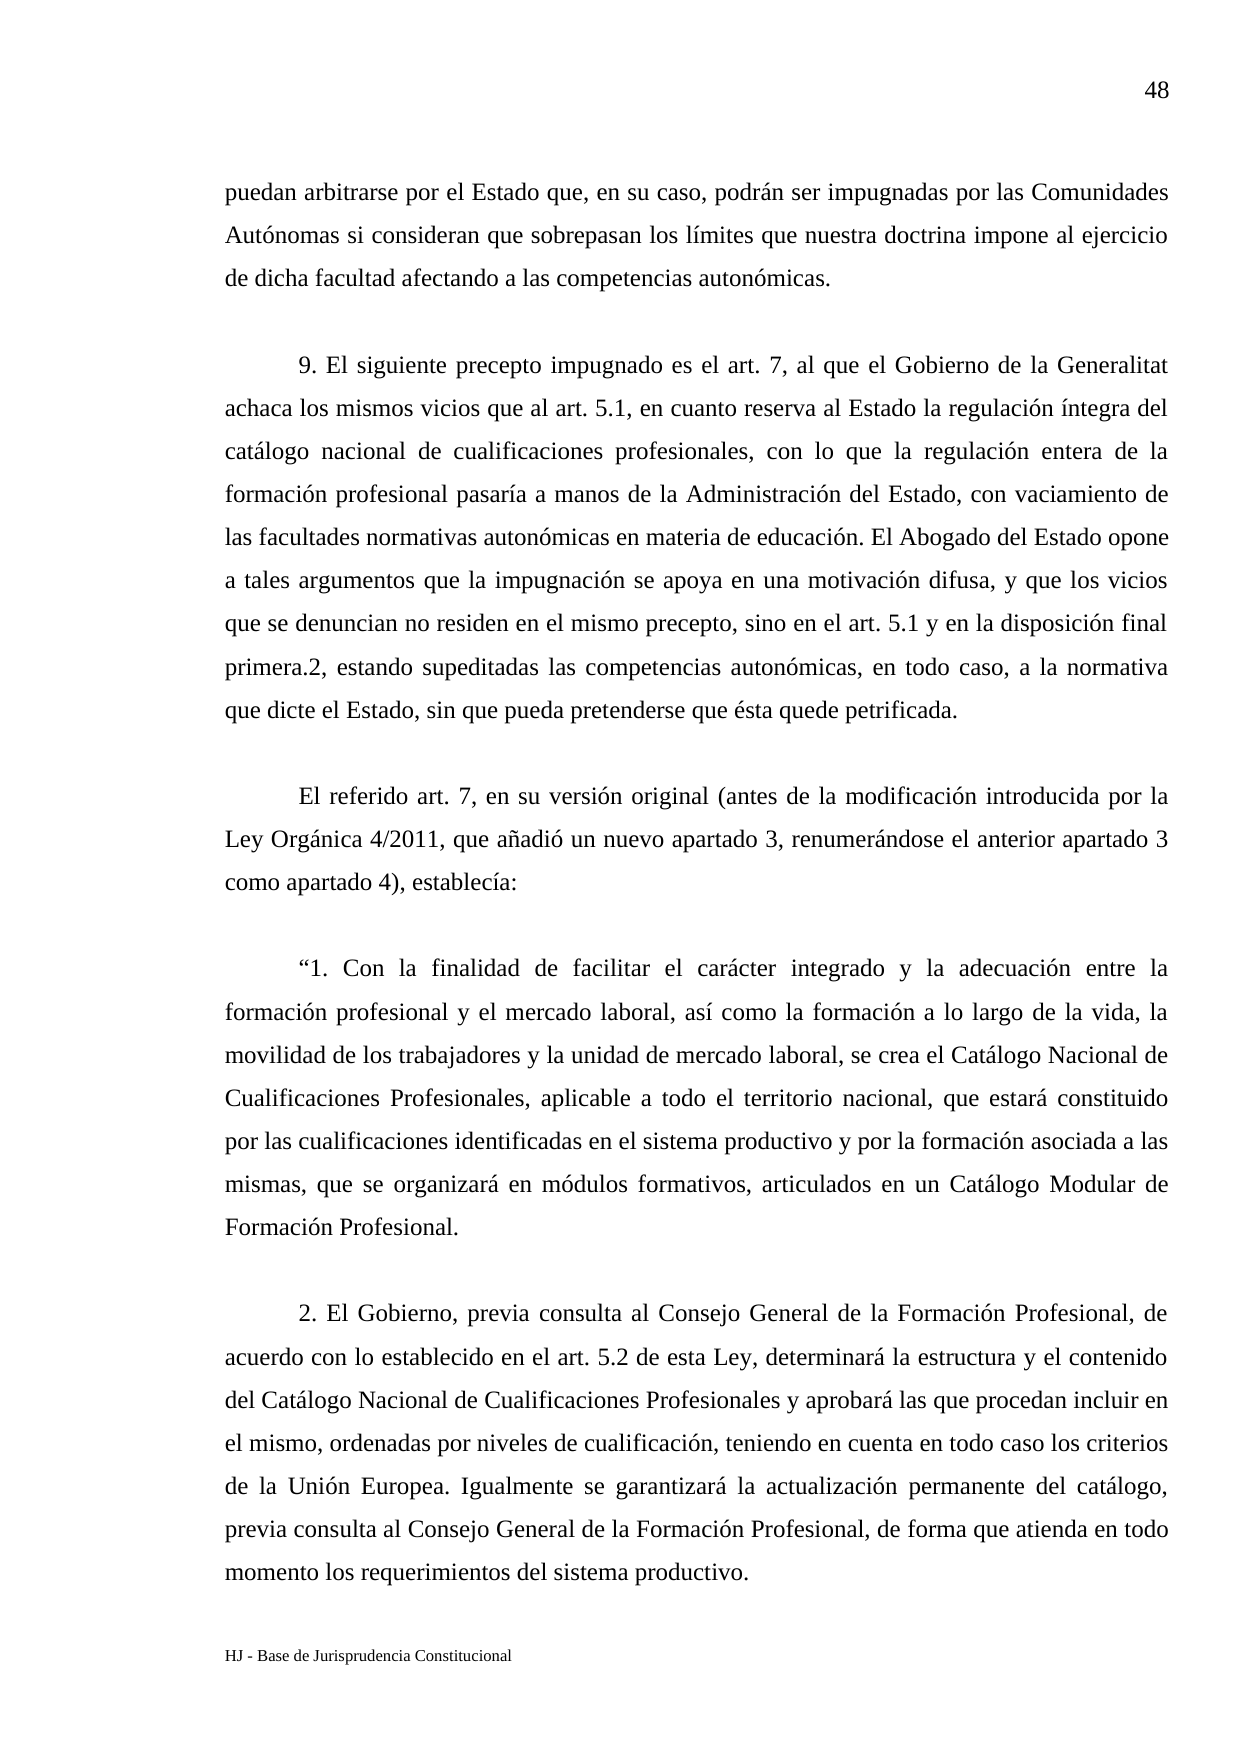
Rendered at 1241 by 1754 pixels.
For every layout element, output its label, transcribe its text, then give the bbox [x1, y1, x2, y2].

text 2. El Gobierno, previa consulta al Consejo General de la Formación Profesional, de acuerdo con lo establecido en el art. 5.2 de esta Ley, determinará la estructura y el contenido del Catálogo Nacional de Cualificaciones Profesionales y aprobará las que procedan incluir en el mismo, ordenadas por niveles de cualificación, teniendo en cuenta en todo caso los criterios de la Unión Europea. Igualmente se garantizará la actualización permanente del catálogo, previa consulta al Consejo General de la Formación Profesional, de forma que atienda en todo momento los requerimientos del sistema productivo. [224, 1298, 1169, 1586]
text 9. El siguiente precepto impugnado es el art. 7, al que el Gobierno de la Generalitat achaca los mismos vicios que al art. 5.1, en cuanto reserva al Estado la regulación íntegra del catálogo nacional de cualificaciones profesionales, con lo que la regulación entera de la formación profesional pasaría a manos de la Administración del Estado, con vaciamiento de las facultades normativas autonómicas en materia de educación. El Abogado del Estado opone a tales argumentos que la impugnación se apoya en una motivación difusa, y que los vicios que se denuncian no residen en el mismo precepto, sino en el art. 5.1 y en la disposición final primera.2, estando supeditadas las competencias autonómicas, en todo caso, a la normativa que dicte el Estado, sin que pueda pretenderse que ésta quede petrificada. [224, 350, 1169, 723]
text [224, 177, 1169, 292]
text El referido art. 7, en su versión original (antes de la modificación introducida por la Ley Orgánica 4/2011, que añadió un nuevo apartado 3, renumerándose el anterior apartado 3 como apartado 4), establecía: [224, 781, 1169, 896]
text “1. Con la finalidad de facilitar el carácter integrado y la adecuación entre la formación profesional y el mercado laboral, así como la formación a lo largo de la vida, la movilidad de los trabajadores y la unidad de mercado laboral, se crea el Catálogo Nacional de Cualificaciones Profesionales, aplicable a todo el territorio nacional, que estará constituido por las cualificaciones identificadas en el sistema productivo y por la formación asociada a las mismas, que se organizará en módulos formativos, articulados en un Catálogo Modular de Formación Profesional. [224, 953, 1169, 1241]
